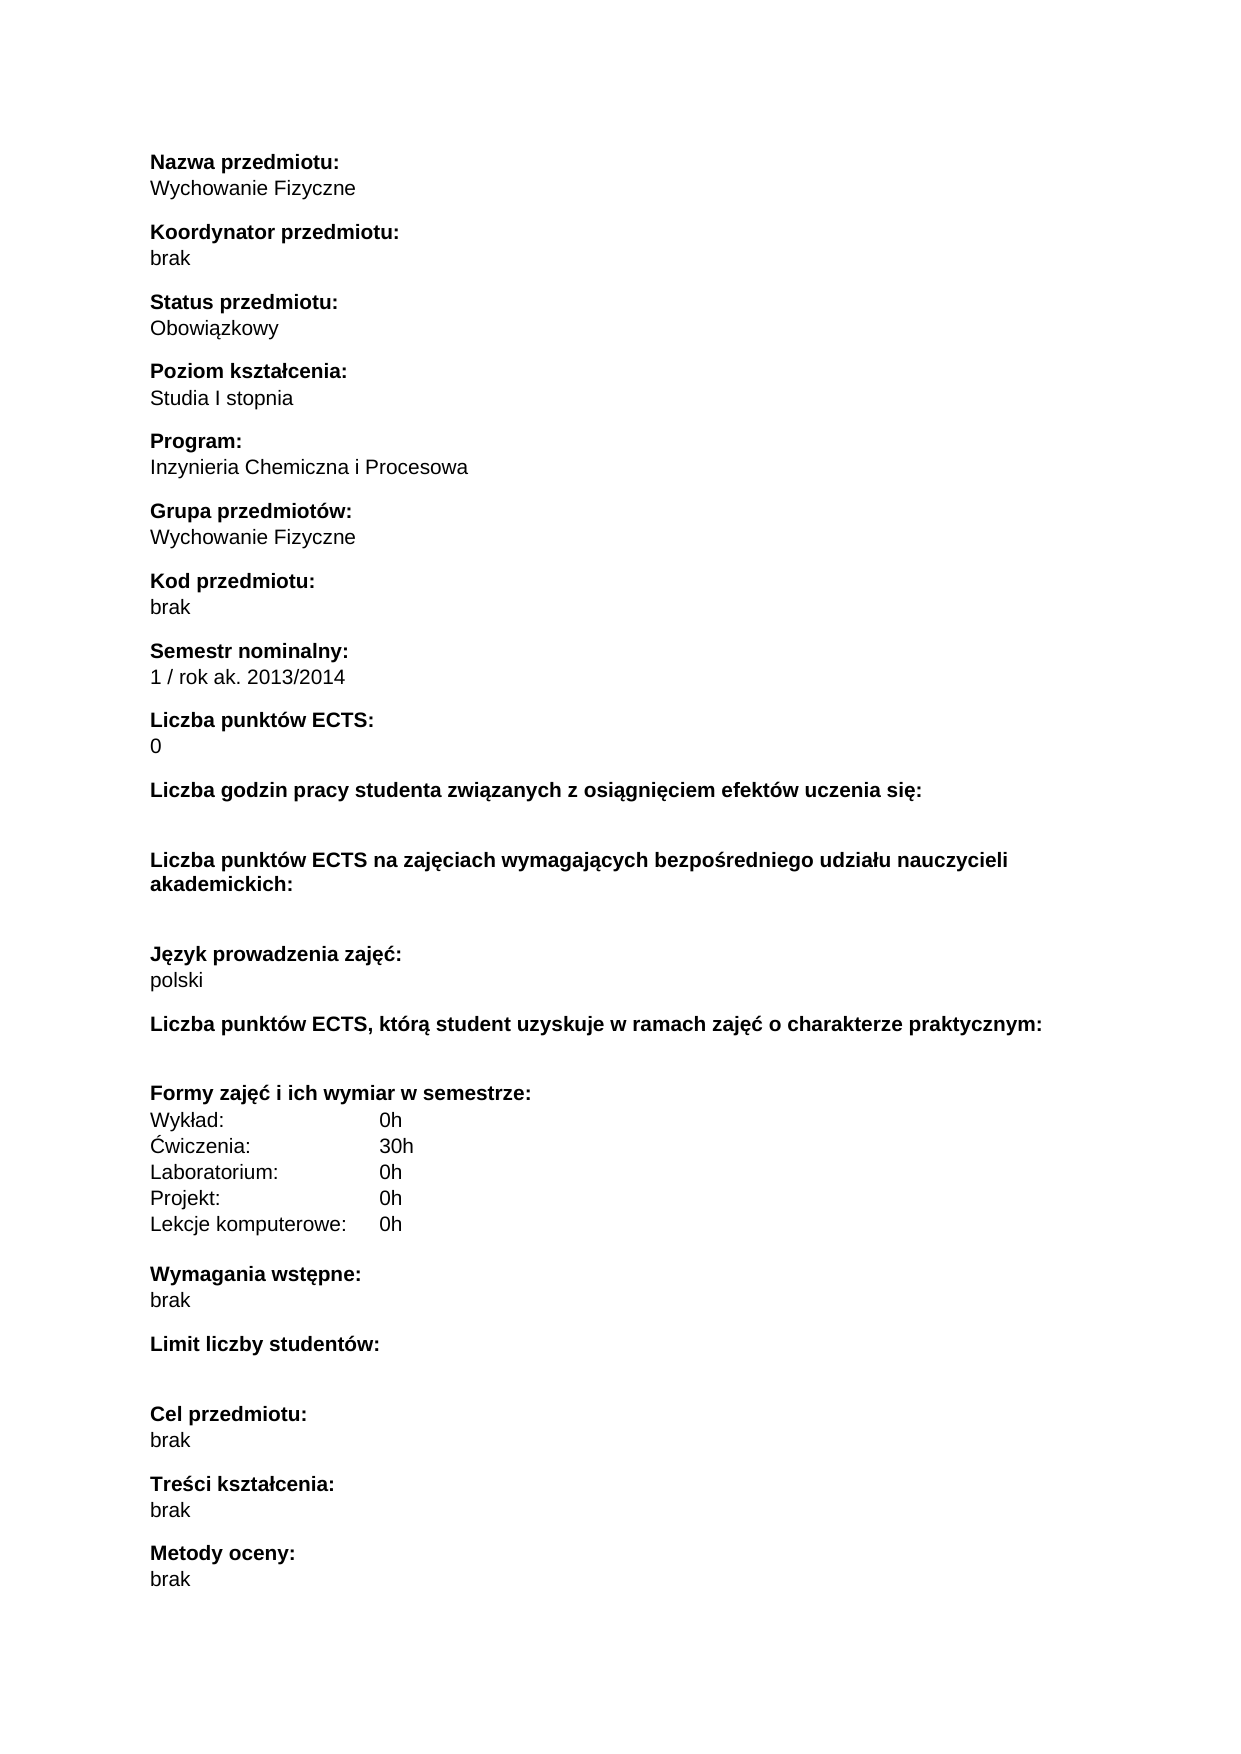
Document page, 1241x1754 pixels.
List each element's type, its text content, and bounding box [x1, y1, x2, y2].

table_cell 30h [369, 1132, 597, 1158]
table_cell 0h [369, 1158, 597, 1184]
text Grupa przedmiotów: [150, 499, 1090, 523]
text Formy zajęć i ich wymiar w semestrze: [150, 1081, 1090, 1105]
text brak [150, 595, 1090, 619]
text Nazwa przedmiotu: [150, 150, 1090, 174]
text brak [150, 1497, 1090, 1521]
table_cell Laboratorium: [140, 1160, 367, 1184]
text brak [150, 1567, 1090, 1591]
text Inzynieria Chemiczna i Procesowa [150, 455, 1090, 479]
text brak [150, 1288, 1090, 1312]
text Poziom kształcenia: [150, 359, 1090, 383]
text Status przedmiotu: [150, 289, 1090, 313]
text Liczba punktów ECTS: [150, 708, 1090, 732]
text Limit liczby studentów: [150, 1332, 1090, 1356]
text Wymagania wstępne: [150, 1262, 1090, 1286]
table_cell 0h [369, 1210, 597, 1236]
text Liczba punktów ECTS na zajęciach wymagających bezpośredniego udziału nauczycieli akademickich: [150, 848, 1090, 896]
text Koordynator przedmiotu: [150, 220, 1090, 244]
text Metody oceny: [150, 1541, 1090, 1565]
text Program: [150, 429, 1090, 453]
text Wychowanie Fizyczne [150, 525, 1090, 549]
text Treści kształcenia: [150, 1471, 1090, 1495]
text Liczba godzin pracy studenta związanych z osiągnięciem efektów uczenia się: [150, 778, 1090, 802]
text Semestr nominalny: [150, 638, 1090, 662]
text brak [150, 1428, 1090, 1452]
text brak [150, 246, 1090, 270]
text Obowiązkowy [150, 316, 1090, 339]
text 0 [150, 734, 1090, 758]
text 1 / rok ak. 2013/2014 [150, 664, 1090, 688]
text Cel przedmiotu: [150, 1402, 1090, 1426]
text Język prowadzenia zajęć: [150, 942, 1090, 966]
table_header Wykład: [140, 1108, 367, 1132]
text Liczba punktów ECTS, którą student uzyskuje w ramach zajęć o charakterze praktycznym: [150, 1011, 1090, 1035]
table_cell Projekt: [140, 1186, 367, 1210]
table_cell 0h [369, 1184, 597, 1210]
text Wychowanie Fizyczne [150, 176, 1090, 200]
text polski [150, 968, 1090, 992]
table_header 0h [369, 1108, 597, 1132]
table_cell Lekcje komputerowe: [140, 1212, 367, 1236]
text Studia I stopnia [150, 385, 1090, 409]
table_cell Ćwiczenia: [140, 1134, 367, 1158]
text Kod przedmiotu: [150, 569, 1090, 593]
